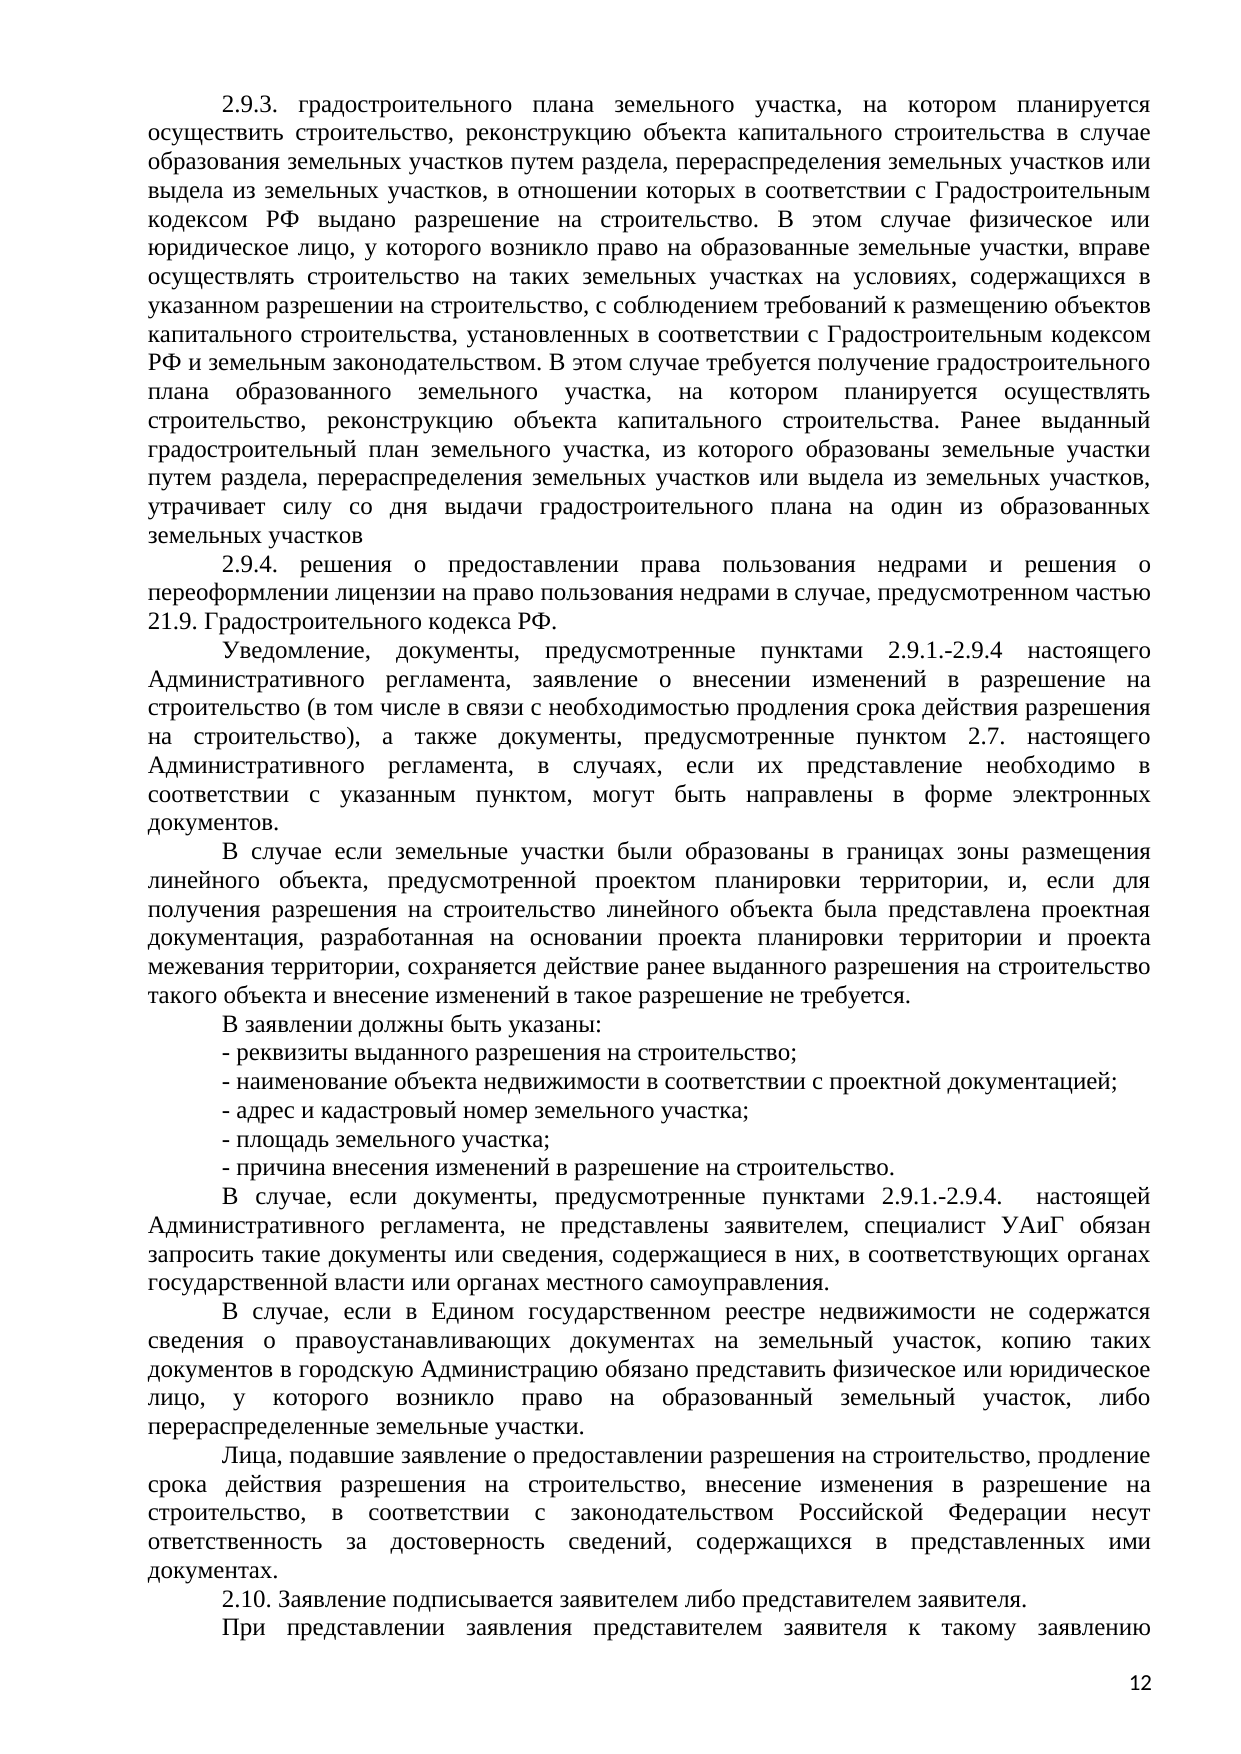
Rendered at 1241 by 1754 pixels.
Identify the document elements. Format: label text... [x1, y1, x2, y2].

text - реквизиты выданного разрешения на строительство; [148, 1037, 1152, 1066]
text Уведомление, документы, предусмотренные пунктами 2.9.1.-2.9.4 настоящего Административного регламента, заявление о внесении изменений в разрешение на строительство (в том числе в связи с необходимостью продления срока действия разрешения на строительство), а также документы, предусмотренные пунктом 2.7. настоящего Административного регламента, в случаях, если их представление необходимо в соответствии с указанным пунктом, могут быть направлены в форме электронных документов. [148, 635, 1152, 836]
text - причина внесения изменений в разрешение на строительство. [148, 1152, 1152, 1181]
text - наименование объекта недвижимости в соответствии с проектной документацией; [148, 1066, 1152, 1095]
text Лица, подавшие заявление о предоставлении разрешения на строительство, продление срока действия разрешения на строительство, внесение изменения в разрешение на строительство, в соответствии с законодательством Российской Федерации несут ответственность за достоверность сведений, содержащихся в представленных ими документах. [148, 1440, 1152, 1584]
text В случае, если документы, предусмотренные пунктами 2.9.1.-2.9.4. настоящей Административного регламента, не представлены заявителем, специалист УАиГ обязан запросить такие документы или сведения, содержащиеся в них, в соответствующих органах государственной власти или органах местного самоуправления. [148, 1181, 1152, 1296]
text - площадь земельного участка; [148, 1124, 1152, 1152]
text 2.9.4. решения о предоставлении права пользования недрами и решения о переоформлении лицензии на право пользования недрами в случае, предусмотренном частью 21.9. Градостроительного кодекса РФ. [148, 549, 1152, 635]
text В заявлении должны быть указаны: [148, 1009, 1152, 1037]
text - адрес и кадастровый номер земельного участка; [148, 1095, 1152, 1124]
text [148, 1612, 1152, 1641]
text 2.10. Заявление подписывается заявителем либо представителем заявителя. [148, 1584, 1152, 1612]
text В случае если земельные участки были образованы в границах зоны размещения линейного объекта, предусмотренной проектом планировки территории, и, если для получения разрешения на строительство линейного объекта была представлена проектная документация, разработанная на основании проекта планировки территории и проекта межевания территории, сохраняется действие ранее выданного разрешения на строительство такого объекта и внесение изменений в такое разрешение не требуется. [148, 836, 1152, 1009]
text 2.9.3. градостроительного плана земельного участка, на котором планируется осуществить строительство, реконструкцию объекта капитального строительства в случае образования земельных участков путем раздела, перераспределения земельных участков или выдела из земельных участков, в отношении которых в соответствии с Градостроительным кодексом РФ выдано разрешение на строительство. В этом случае физическое или юридическое лицо, у которого возникло право на образованные земельные участки, вправе осуществлять строительство на таких земельных участках на условиях, содержащихся в указанном разрешении на строительство, с соблюдением требований к размещению объектов капитального строительства, установленных в соответствии с Градостроительным кодексом РФ и земельным законодательством. В этом случае требуется получение градостроительного плана образованного земельного участка, на котором планируется осуществлять строительство, реконструкцию объекта капитального строительства. Ранее выданный градостроительный план земельного участка, из которого образованы земельные участки путем раздела, перераспределения земельных участков или выдела из земельных участков, утрачивает силу со дня выдачи градостроительного плана на один из образованных земельных участков [148, 89, 1152, 549]
text В случае, если в Едином государственном реестре недвижимости не содержатся сведения о правоустанавливающих документах на земельный участок, копию таких документов в городскую Администрацию обязано представить физическое или юридическое лицо, у которого возникло право на образованный земельный участок, либо перераспределенные земельные участки. [148, 1296, 1152, 1440]
